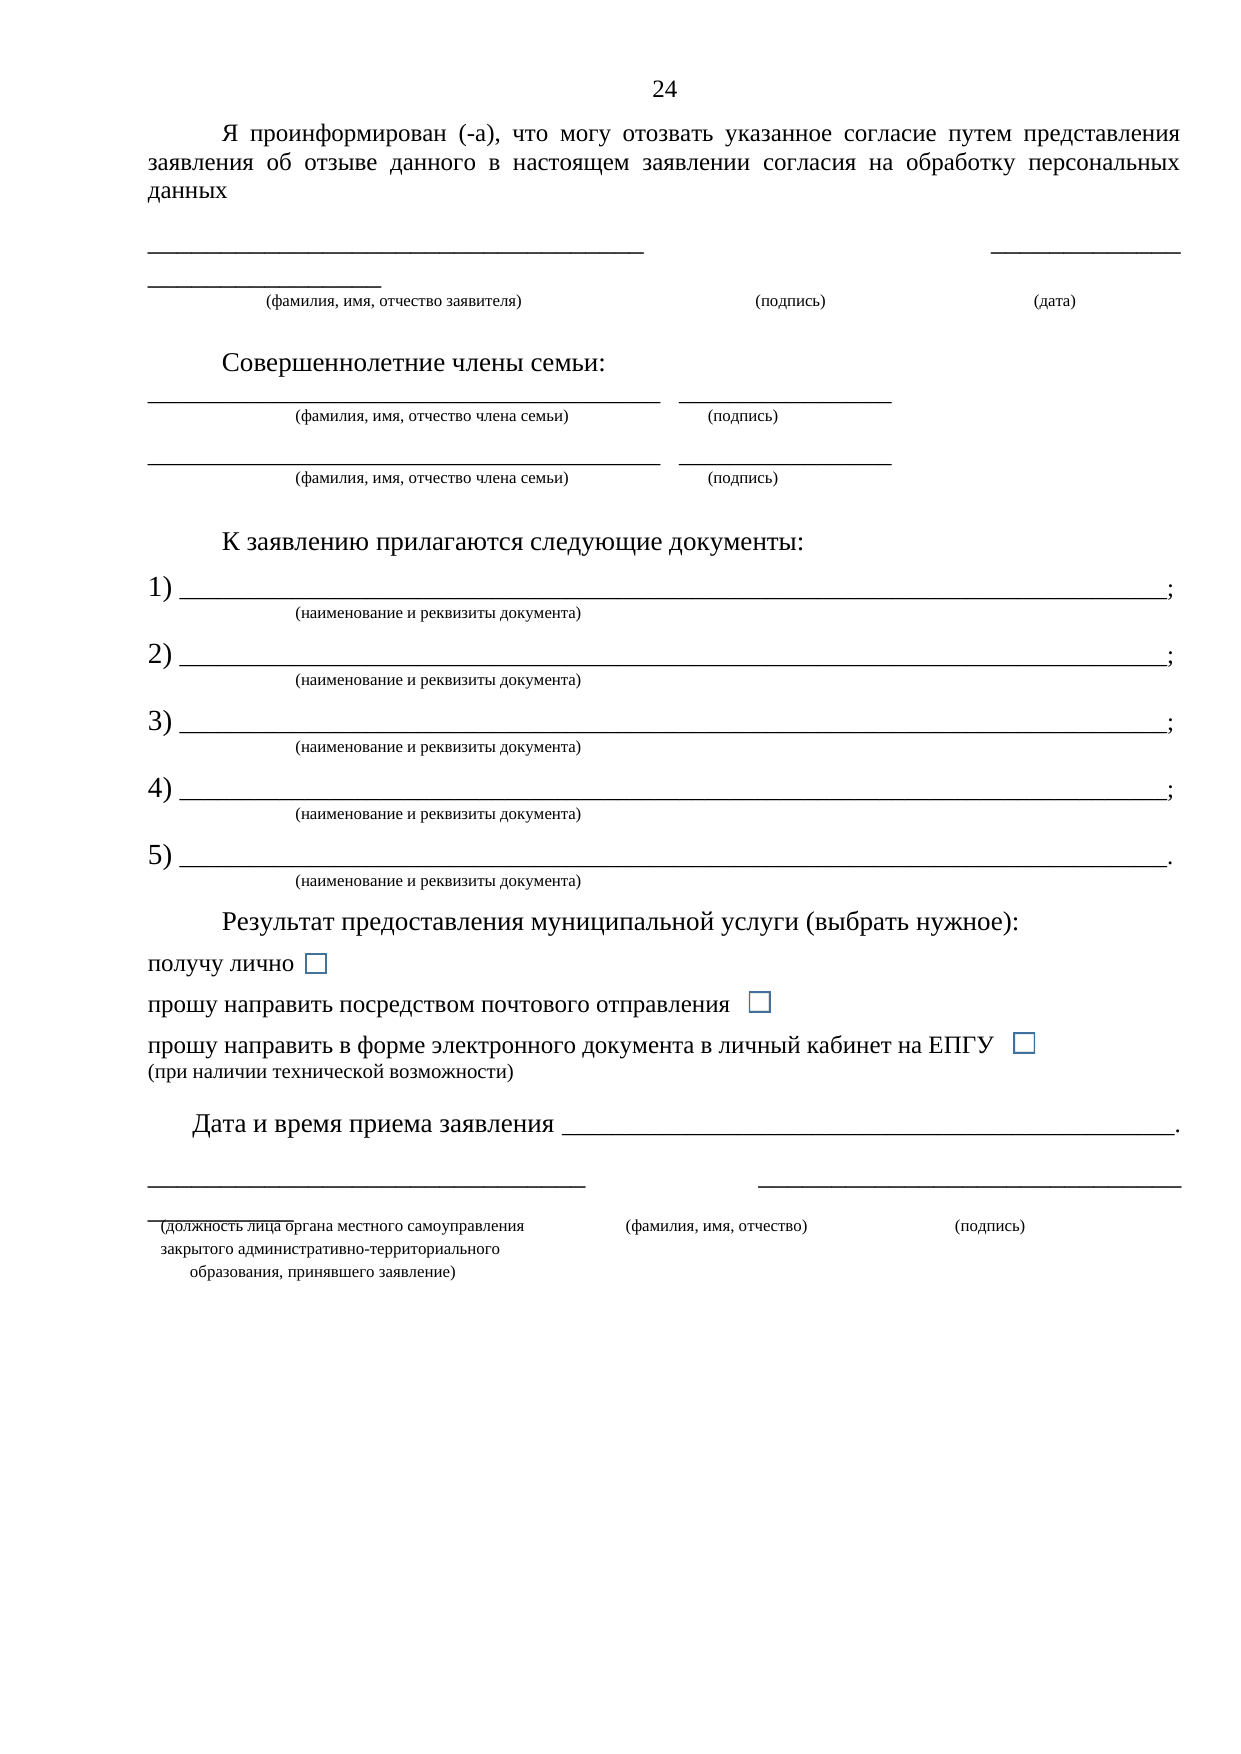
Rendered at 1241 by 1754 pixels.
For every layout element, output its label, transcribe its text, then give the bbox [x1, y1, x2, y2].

text (фамилия, имя, отчество члена семьи) (подпись) [221, 406, 1181, 439]
text (фамилия, имя, отчество заявителя) (подпись) (дата) [207, 291, 1181, 324]
text _________________________________________ _________________ [148, 439, 1181, 468]
text прошу направить посредством почтового отправления [148, 989, 1181, 1018]
text __________________________________ _____________ ________________ [148, 223, 1181, 291]
text (при наличии технической возможности) [148, 1059, 1181, 1083]
text 1) _______________________________________________________________________________; [148, 569, 1181, 603]
text К заявлению прилагаются следующие документы: [148, 526, 1181, 557]
text (наименование и реквизиты документа) [221, 670, 1181, 703]
text Дата и время приема заявления _________________________________________________. [148, 1107, 1181, 1138]
text прошу направить в форме электронного документа в личный кабинет на ЕПГУ [148, 1030, 1181, 1059]
text закрытого административно-территориального [148, 1248, 1181, 1271]
text _________________________________________ _________________ [148, 377, 1181, 406]
text 4) _______________________________________________________________________________; [148, 770, 1181, 804]
text получу лично [148, 948, 1181, 977]
text (наименование и реквизиты документа) [221, 871, 1181, 904]
picture [1013, 1032, 1035, 1054]
text (наименование и реквизиты документа) [221, 737, 1181, 770]
text (наименование и реквизиты документа) [221, 603, 1181, 636]
text Совершеннолетние члены семьи: [148, 346, 1181, 377]
text 3) _______________________________________________________________________________; [148, 703, 1181, 737]
picture [748, 991, 771, 1013]
text (должность лица органа местного самоуправления (фамилия, имя, отчество) (подпись) [148, 1224, 1181, 1248]
text образования, принявшего заявление) [148, 1271, 1172, 1294]
text 2) _______________________________________________________________________________; [148, 636, 1181, 670]
text Результат предоставления муниципальной услуги (выбрать нужное): [148, 904, 1181, 936]
text (наименование и реквизиты документа) [221, 804, 1181, 837]
text ______________________________ _____________________________ __________ [148, 1157, 1181, 1224]
text 5) _______________________________________________________________________________. [148, 837, 1181, 871]
text Я проинформирован (-а), что могу отозвать указанное согласие путем представления заявления об отзыве данного в настоящем заявлении согласия на обработку персональных данных [148, 118, 1181, 204]
text (фамилия, имя, отчество члена семьи) (подпись) [221, 468, 1181, 501]
